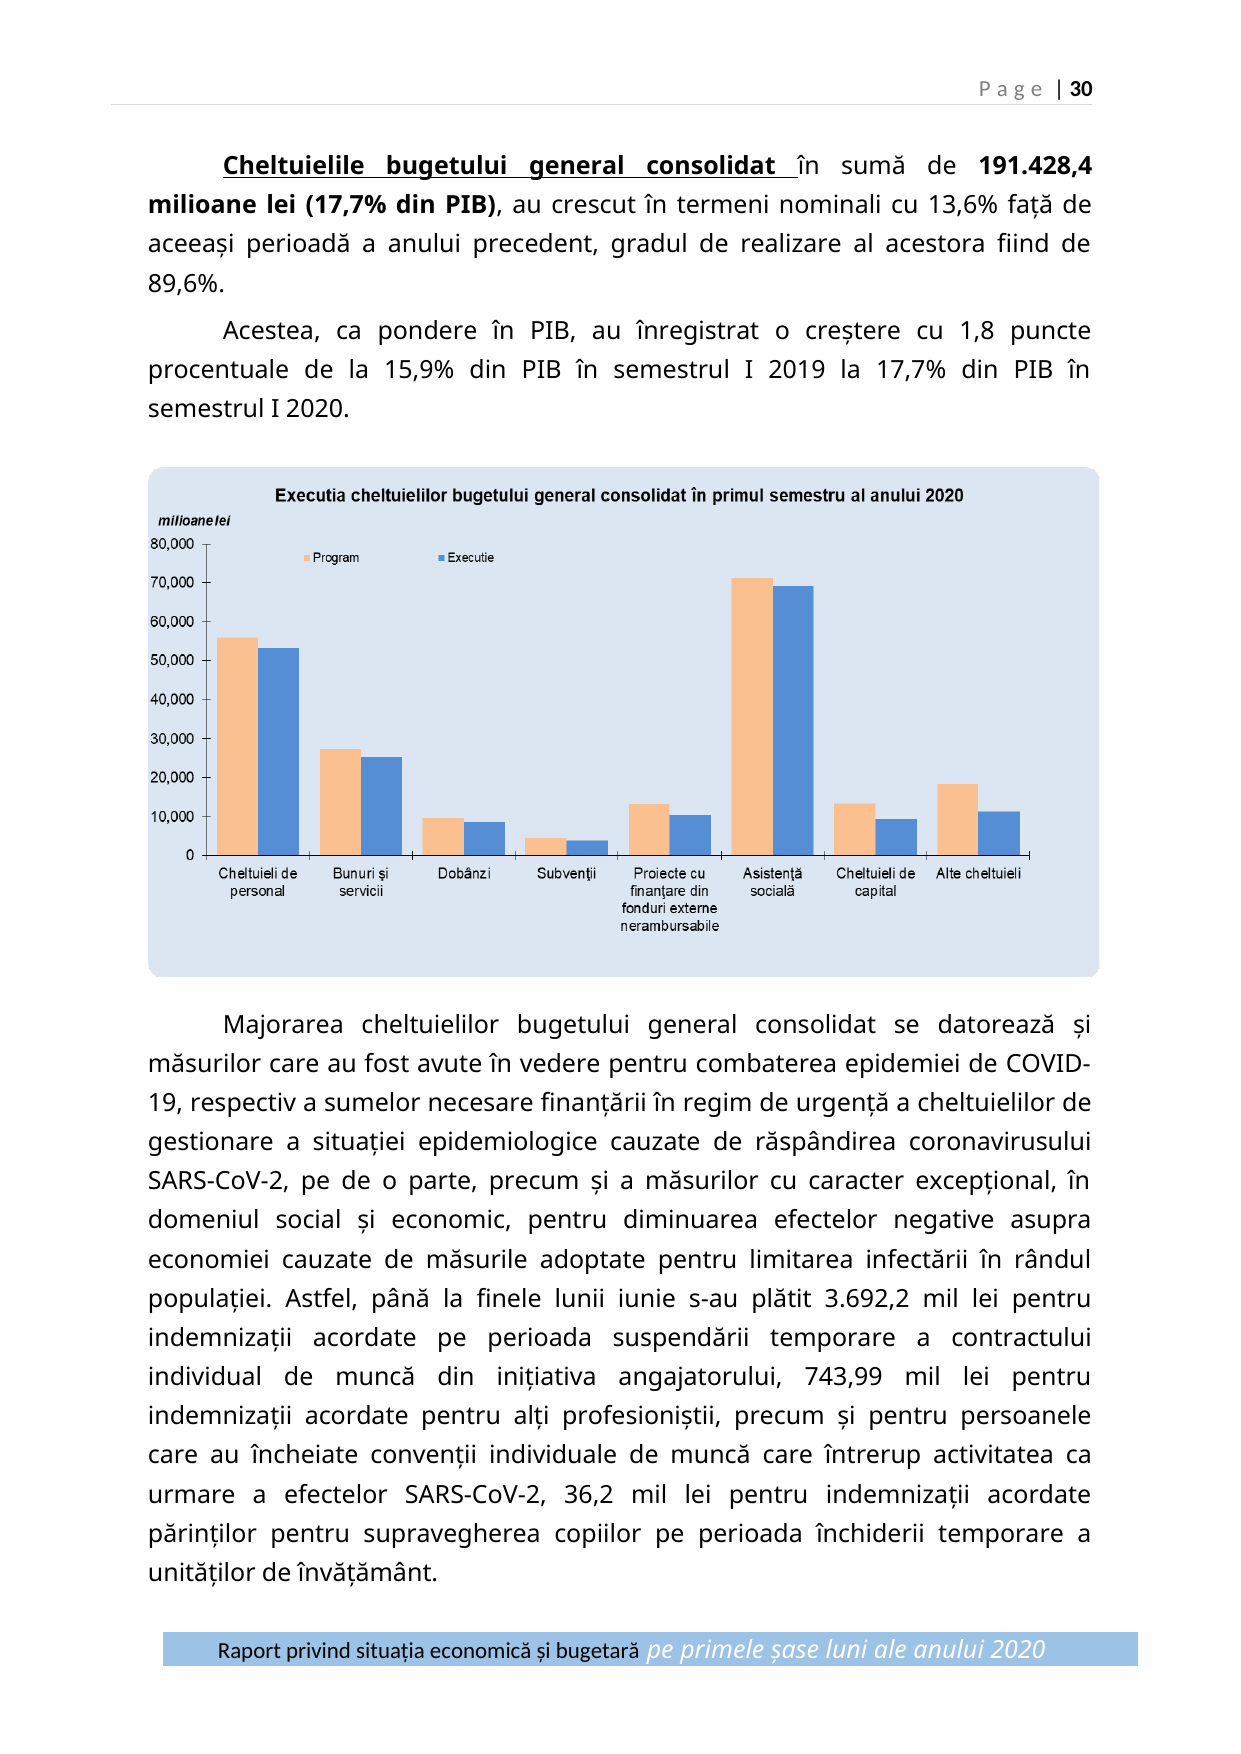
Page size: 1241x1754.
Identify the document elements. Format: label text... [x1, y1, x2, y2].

picture [147, 467, 1100, 977]
text Cheltuielile bugetului general consolidat în sumă de 191.428,4 milioane lei (17,7% din PIB), au crescut în termeni nominali cu 13,6% față de aceeași perioadă a anului precedent, gradul de realizare al acestora fiind de 89,6%. [148, 148, 1092, 299]
text Acestea, ca pondere în PIB, au înregistrat o creștere cu 1,8 puncte procentuale de la 15,9% din PIB în semestrul I 2019 la 17,7% din PIB în semestrul I 2020. [148, 313, 1092, 425]
text Majorarea cheltuielilor bugetului general consolidat se datorează și măsurilor care au fost avute în vedere pentru combaterea epidemiei de COVID-19, respectiv a sumelor necesare finanțării în regim de urgență a cheltuielilor de gestionare a situației epidemiologice cauzate de răspândirea coronavirusului SARS-CoV-2, pe de o parte, precum și a măsurilor cu caracter excepțional, în domeniul social și economic, pentru diminuarea efectelor negative asupra economiei cauzate de măsurile adoptate pentru limitarea infectării în rândul populației. Astfel, până la finele lunii iunie s-au plătit 3.692,2 mil lei pentru indemnizații acordate pe perioada suspendării temporare a contractului individual de muncă din inițiativa angajatorului, 743,99 mil lei pentru indemnizații acordate pentru alți profesioniștii, precum și pentru persoanele care au încheiate convenții individuale de muncă care întrerup activitatea ca urmare a efectelor SARS-CoV-2, 36,2 mil lei pentru indemnizații acordate părinților pentru supravegherea copiilor pe perioada închiderii temporare a unităților de învățământ. [148, 1006, 1092, 1589]
